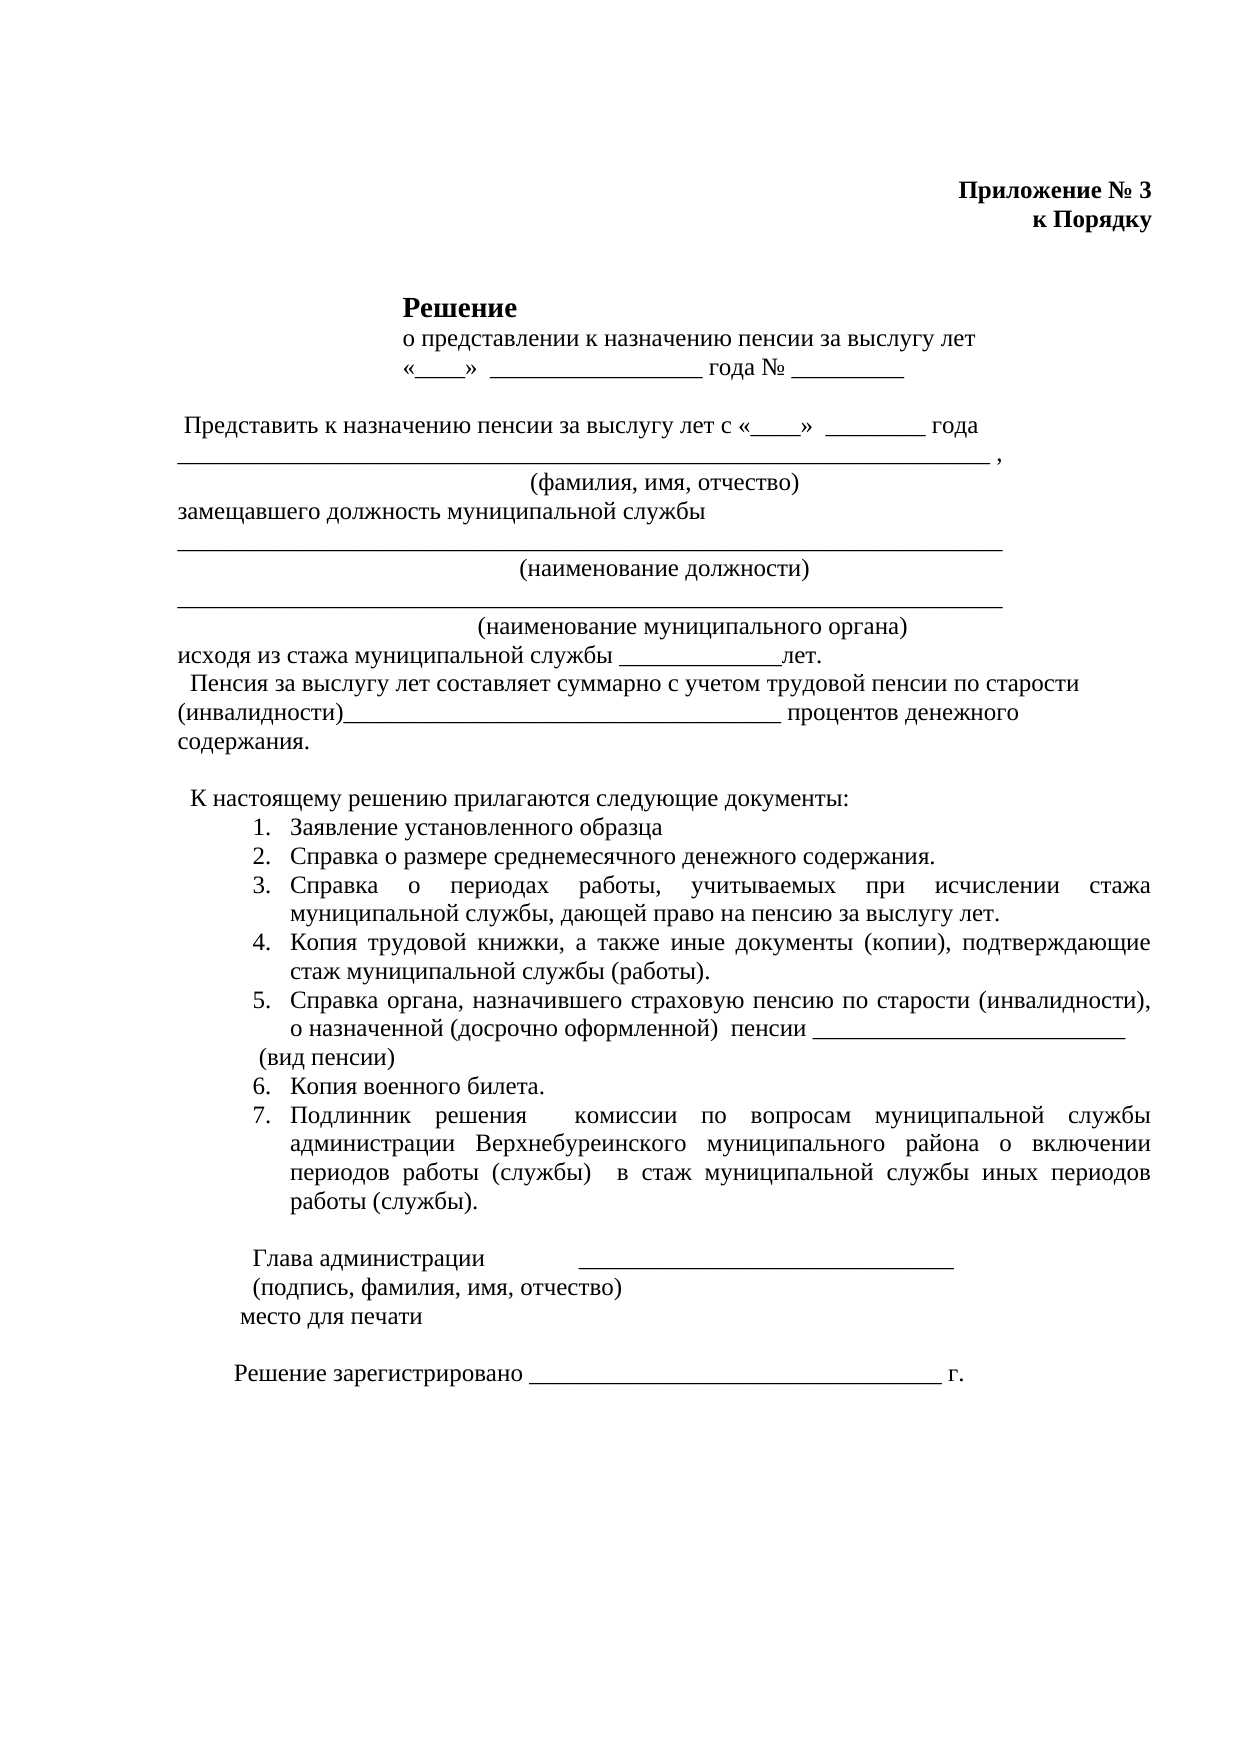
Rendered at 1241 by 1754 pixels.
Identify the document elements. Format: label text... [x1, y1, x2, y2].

text Представить к назначению пенсии за выслугу лет с «____» ________ года [177, 410, 1152, 438]
text Глава администрации ______________________________ [252, 1243, 1152, 1272]
text «____» _________________ года № _________ [402, 352, 1152, 381]
list Справка органа, назначившего страховую пенсию по старости (инвалидности), о назначенной (досрочно оформленной) пенсии _________________________ [252, 985, 1152, 1042]
list Справка о размере среднемесячного денежного содержания. [252, 841, 1152, 870]
text __________________________________________________________________ [177, 582, 1152, 611]
text _________________________________________________________________ , [177, 438, 1152, 467]
text (вид пенсии) [252, 1042, 1152, 1071]
text Решение зарегистрировано _________________________________ г. [233, 1358, 1152, 1387]
list Заявление установленного образца [252, 812, 1152, 841]
list Справка о периодах работы, учитываемых при исчислении стажа муниципальной службы, дающей право на пенсию за выслугу лет. [252, 870, 1152, 927]
text о представлении к назначению пенсии за выслугу лет [402, 323, 1152, 352]
list Копия трудовой книжки, а также иные документы (копии), подтверждающие стаж муниципальной службы (работы). [252, 927, 1152, 985]
list Копия военного билета. [252, 1071, 1152, 1100]
text (наименование должности) [177, 553, 1152, 582]
list Подлинник решения комиссии по вопросам муниципальной службы администрации Верхнебуреинского муниципального района о включении периодов работы (службы) в стаж муниципальной службы иных периодов работы (службы). [252, 1100, 1152, 1215]
text (наименование муниципального органа) [233, 611, 1152, 640]
text (фамилия, имя, отчество) [177, 467, 1152, 496]
text (подпись, фамилия, имя, отчество) [252, 1272, 1152, 1301]
text исходя из стажа муниципальной службы _____________лет. [177, 640, 1152, 668]
text Приложение № 3 [177, 175, 1152, 204]
text место для печати [233, 1301, 1152, 1330]
text Пенсия за выслугу лет составляет суммарно с учетом трудовой пенсии по старости (инвалидности)___________________________________ процентов денежного содержания. [177, 668, 1152, 755]
text замещавшего должность муниципальной службы __________________________________________________________________ [177, 496, 1152, 553]
text Решение [402, 290, 1152, 323]
text к Порядку [177, 204, 1152, 232]
text К настоящему решению прилагаются следующие документы: [177, 783, 1152, 812]
